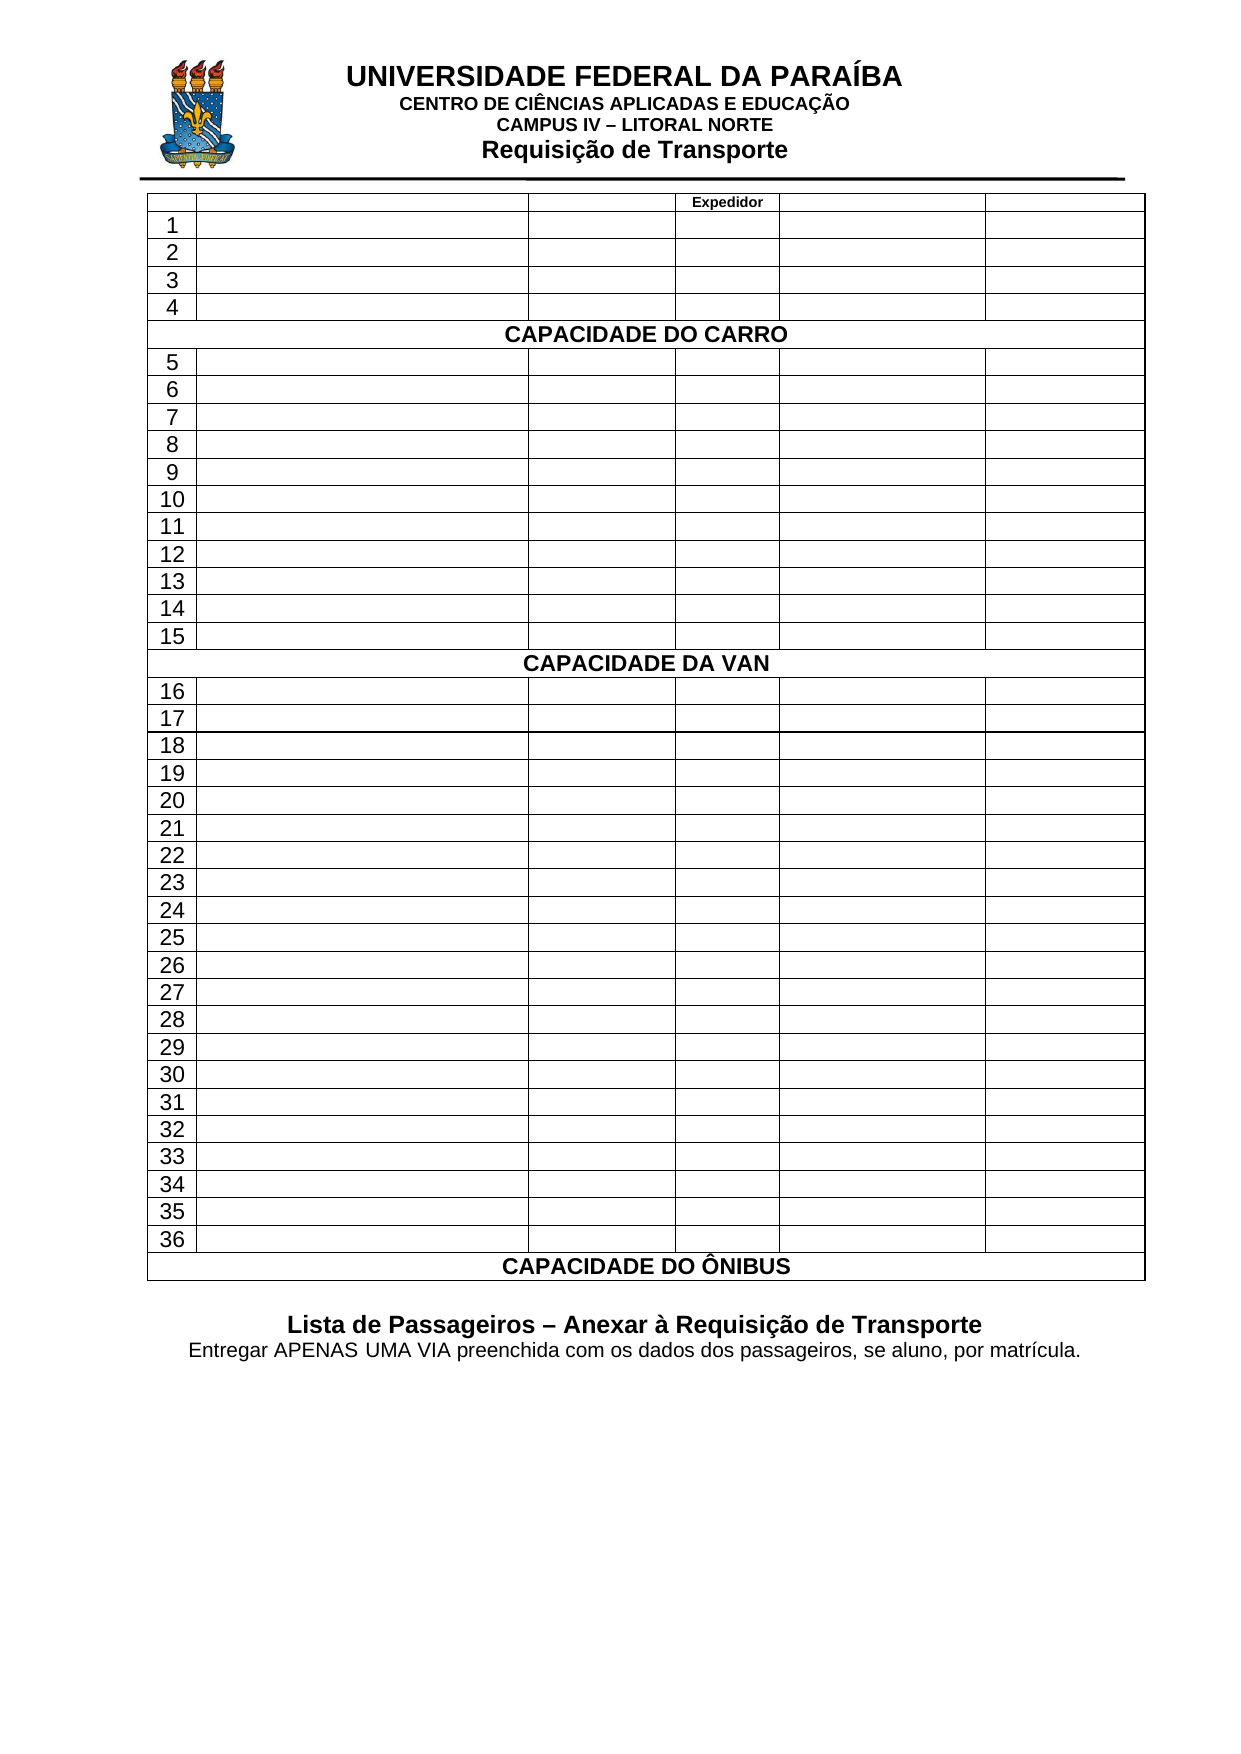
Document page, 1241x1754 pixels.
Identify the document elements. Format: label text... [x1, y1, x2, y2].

table_cell [197, 404, 528, 430]
table_cell [529, 869, 675, 896]
table_cell [197, 1198, 528, 1224]
table_cell 36 [148, 1226, 196, 1252]
table_cell [197, 760, 528, 786]
table_cell [529, 1006, 675, 1033]
table_cell [780, 623, 985, 649]
table_cell [780, 842, 985, 868]
table_cell 30 [148, 1061, 196, 1087]
table_cell 23 [148, 869, 196, 896]
table_cell 20 [148, 787, 196, 813]
table_cell [986, 1034, 1144, 1060]
table_cell CAPACIDADE DA VAN [148, 650, 1144, 677]
table_header Nº [148, 194, 196, 211]
table_cell 15 [148, 623, 196, 649]
table_header Órgão Expedidor [676, 194, 779, 211]
table_cell [529, 1116, 675, 1142]
table_cell [197, 1061, 528, 1087]
table_cell [986, 842, 1144, 868]
table_cell [197, 1226, 528, 1252]
table_cell [676, 459, 779, 485]
table_cell [780, 404, 985, 430]
table_cell 17 [148, 705, 196, 731]
table_cell [529, 787, 675, 813]
table_cell [197, 239, 528, 266]
table_cell [676, 842, 779, 868]
table_cell [780, 1198, 985, 1224]
table_cell [676, 541, 779, 567]
table_cell [986, 815, 1144, 841]
table_cell [676, 239, 779, 266]
table_cell [197, 431, 528, 457]
table_cell [676, 1034, 779, 1060]
table_cell [529, 924, 675, 951]
table_cell [676, 1198, 779, 1224]
table_cell [197, 376, 528, 403]
table_cell [986, 459, 1144, 485]
table_cell [197, 678, 528, 704]
table_cell [780, 1116, 985, 1142]
table_cell CAPACIDADE DO CARRO [148, 321, 1144, 348]
table_cell [676, 1226, 779, 1252]
table_cell 21 [148, 815, 196, 841]
table_cell 7 [148, 404, 196, 430]
table_cell [676, 1061, 779, 1087]
table_cell [986, 595, 1144, 622]
table_cell [986, 1089, 1144, 1115]
table_cell [529, 486, 675, 512]
table_cell [780, 815, 985, 841]
table_cell [780, 212, 985, 238]
table_cell [986, 678, 1144, 704]
table_cell [986, 267, 1144, 293]
table_cell 12 [148, 541, 196, 567]
table_cell [529, 513, 675, 539]
table_cell [676, 678, 779, 704]
table_cell [529, 1143, 675, 1170]
table_cell [529, 1061, 675, 1087]
text Entregar APENAS UMA VIA preenchida com os dados dos passageiros, se aluno, por matrícula. [148, 1338, 1122, 1362]
table_cell [986, 376, 1144, 403]
table_cell [780, 239, 985, 266]
table_cell [986, 924, 1144, 951]
table_cell [197, 1116, 528, 1142]
table_cell [780, 897, 985, 923]
table_cell CAPACIDADE DO ÔNIBUS [148, 1253, 1144, 1280]
table_cell 5 [148, 349, 196, 375]
table_cell [676, 1089, 779, 1115]
table_cell [986, 1061, 1144, 1087]
table_cell [197, 1089, 528, 1115]
table_cell [780, 924, 985, 951]
table_cell [676, 1143, 779, 1170]
table_cell [780, 733, 985, 759]
table_cell [529, 541, 675, 567]
table_cell [676, 787, 779, 813]
table_cell [676, 924, 779, 951]
table_cell [986, 1143, 1144, 1170]
table_cell [986, 787, 1144, 813]
table_cell [197, 513, 528, 539]
table_cell [780, 1171, 985, 1197]
table_cell [197, 1034, 528, 1060]
table_cell [529, 623, 675, 649]
table_cell 28 [148, 1006, 196, 1033]
table_cell 22 [148, 842, 196, 868]
table_cell 18 [148, 733, 196, 759]
table_cell [197, 952, 528, 978]
table_cell [529, 760, 675, 786]
table_cell [780, 952, 985, 978]
table_cell [676, 486, 779, 512]
table_cell [780, 267, 985, 293]
table_cell 6 [148, 376, 196, 403]
table_cell [676, 897, 779, 923]
table_cell [986, 1226, 1144, 1252]
table_cell [529, 1089, 675, 1115]
table_cell [986, 1198, 1144, 1224]
table_cell [197, 1171, 528, 1197]
table_cell [676, 760, 779, 786]
table_cell [676, 705, 779, 731]
table_cell [197, 459, 528, 485]
table_cell [197, 294, 528, 320]
table_cell [986, 431, 1144, 457]
table_header RG [529, 194, 675, 211]
table_cell [780, 431, 985, 457]
table_cell [529, 815, 675, 841]
table_cell [529, 678, 675, 704]
table_cell [780, 705, 985, 731]
table_cell 14 [148, 595, 196, 622]
table_cell [197, 733, 528, 759]
table_cell [529, 842, 675, 868]
table_cell 34 [148, 1171, 196, 1197]
table_cell [529, 376, 675, 403]
table_cell [197, 897, 528, 923]
table_cell [197, 787, 528, 813]
table_cell [676, 267, 779, 293]
table_cell [780, 513, 985, 539]
table_cell [529, 404, 675, 430]
table_cell [780, 376, 985, 403]
table_cell 3 [148, 267, 196, 293]
table_cell [529, 705, 675, 731]
table_cell [529, 267, 675, 293]
table_cell [986, 513, 1144, 539]
table_cell [676, 595, 779, 622]
table_cell [529, 952, 675, 978]
table_cell 8 [148, 431, 196, 457]
table_cell [676, 1116, 779, 1142]
table_cell 26 [148, 952, 196, 978]
table_cell [197, 815, 528, 841]
table_cell [676, 513, 779, 539]
table_cell [676, 979, 779, 1005]
table_cell [780, 349, 985, 375]
table_cell [197, 1143, 528, 1170]
table_cell [676, 294, 779, 320]
table_cell [197, 869, 528, 896]
table_cell [197, 1006, 528, 1033]
table_cell [197, 267, 528, 293]
table_cell [676, 376, 779, 403]
table_cell [676, 1171, 779, 1197]
table_cell 24 [148, 897, 196, 923]
table_cell [986, 952, 1144, 978]
table_cell [780, 541, 985, 567]
table_cell 33 [148, 1143, 196, 1170]
table_cell [197, 924, 528, 951]
table_cell [197, 705, 528, 731]
table_cell [676, 623, 779, 649]
table_cell [529, 459, 675, 485]
table_cell [676, 733, 779, 759]
table_cell 4 [148, 294, 196, 320]
table_cell [986, 568, 1144, 594]
table_cell [529, 239, 675, 266]
table_cell [986, 486, 1144, 512]
table_cell 29 [148, 1034, 196, 1060]
table_cell [197, 842, 528, 868]
table_cell [529, 1226, 675, 1252]
table_cell 11 [148, 513, 196, 539]
table_cell [780, 459, 985, 485]
table_cell [529, 1034, 675, 1060]
table_cell [529, 979, 675, 1005]
table_cell 25 [148, 924, 196, 951]
table_header Nome [197, 194, 528, 211]
table_cell [986, 1116, 1144, 1142]
table_cell [986, 1006, 1144, 1033]
text Lista de Passageiros – Anexar à Requisição de Transporte [148, 1309, 1122, 1338]
table_cell [197, 568, 528, 594]
table_cell 27 [148, 979, 196, 1005]
table_cell 32 [148, 1116, 196, 1142]
table_cell [676, 212, 779, 238]
table_cell [197, 595, 528, 622]
table_cell [676, 404, 779, 430]
table_cell 13 [148, 568, 196, 594]
table_cell [986, 705, 1144, 731]
table_cell [197, 979, 528, 1005]
table_cell [197, 623, 528, 649]
table_cell [780, 595, 985, 622]
table_cell [529, 431, 675, 457]
table_cell [780, 1143, 985, 1170]
table_cell [986, 541, 1144, 567]
table_cell [780, 1226, 985, 1252]
table_header CPF [780, 194, 985, 211]
table_cell [986, 760, 1144, 786]
table_header Matrícula [986, 194, 1144, 211]
table_cell [780, 1006, 985, 1033]
table_cell [780, 1089, 985, 1115]
table_cell [197, 212, 528, 238]
table_cell [676, 349, 779, 375]
table_cell [986, 1171, 1144, 1197]
table_cell [780, 486, 985, 512]
table_cell [780, 294, 985, 320]
table_cell [780, 1034, 985, 1060]
table_cell [197, 486, 528, 512]
table_cell 1 [148, 212, 196, 238]
table_cell [986, 979, 1144, 1005]
table_cell [676, 1006, 779, 1033]
table_cell [780, 979, 985, 1005]
table_cell 35 [148, 1198, 196, 1224]
table_cell 31 [148, 1089, 196, 1115]
table_cell [529, 212, 675, 238]
table_cell 9 [148, 459, 196, 485]
table_cell [780, 678, 985, 704]
table_cell 10 [148, 486, 196, 512]
table_cell 2 [148, 239, 196, 266]
table_cell [676, 431, 779, 457]
picture [139, 58, 255, 169]
table_cell [986, 404, 1144, 430]
table_cell [780, 568, 985, 594]
table_cell [780, 869, 985, 896]
table_cell 16 [148, 678, 196, 704]
table_cell [676, 568, 779, 594]
table_cell [986, 897, 1144, 923]
table_cell [986, 733, 1144, 759]
table_cell [986, 239, 1144, 266]
table_cell [197, 541, 528, 567]
table_cell [529, 294, 675, 320]
table_cell [780, 1061, 985, 1087]
table_cell [986, 294, 1144, 320]
table_cell [780, 787, 985, 813]
table_cell [676, 952, 779, 978]
table_cell [676, 815, 779, 841]
table_cell [529, 733, 675, 759]
table_cell [986, 212, 1144, 238]
table_cell [197, 349, 528, 375]
table_cell [529, 595, 675, 622]
table_cell [529, 1171, 675, 1197]
table_cell [986, 623, 1144, 649]
table_cell [986, 349, 1144, 375]
table_cell [986, 869, 1144, 896]
table_cell [529, 349, 675, 375]
table_cell [676, 869, 779, 896]
table_cell [529, 897, 675, 923]
table_cell [780, 760, 985, 786]
table_cell 19 [148, 760, 196, 786]
table_cell [529, 1198, 675, 1224]
table_cell [529, 568, 675, 594]
